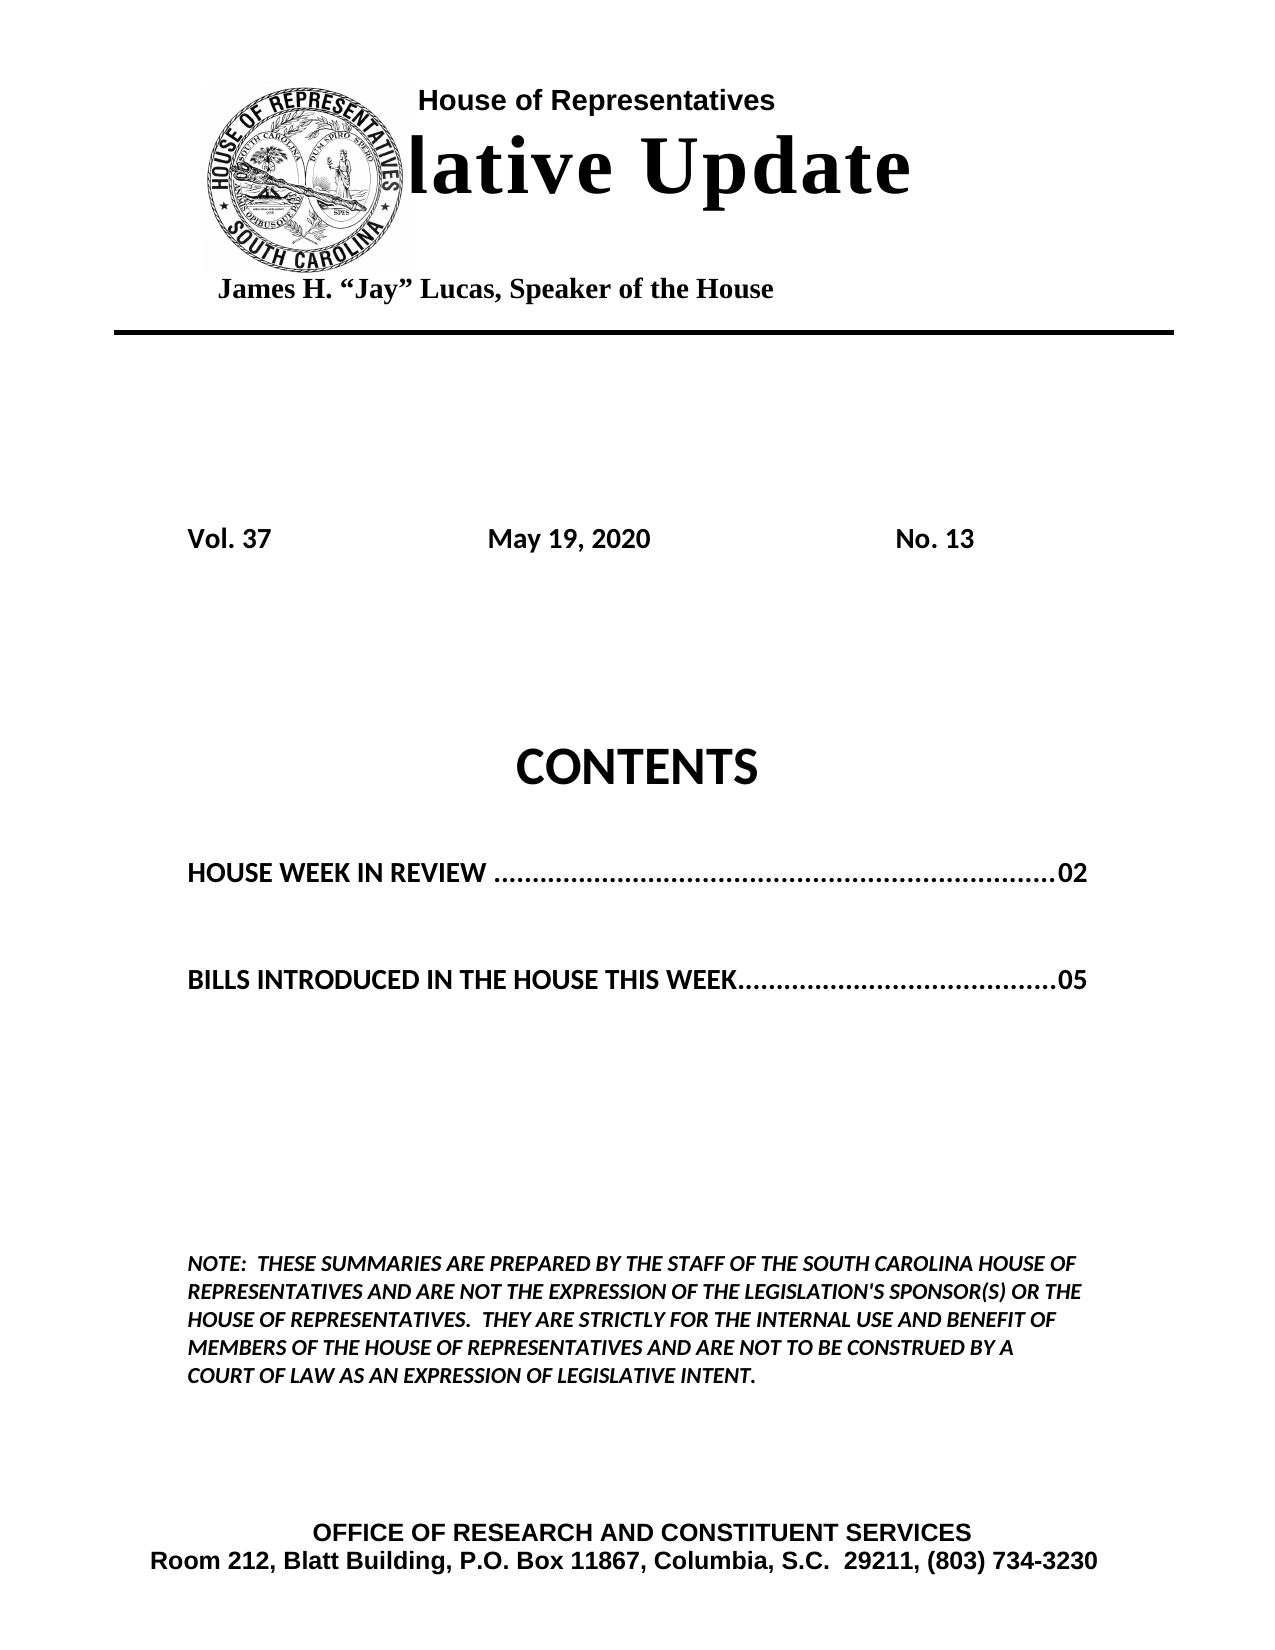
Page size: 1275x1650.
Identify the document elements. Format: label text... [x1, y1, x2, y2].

text NOTE: THESE SUMMARIES ARE PREPARED BY THE STAFF OF THE SOUTH CAROLINA HOUSE OF REPRESENTATIVES AND ARE NOT THE EXPRESSION OF THE LEGISLATION'S SPONSOR(S) OR THE HOUSE OF REPRESENTATIVES. THEY ARE STRICTLY FOR THE INTERNAL USE AND BENEFIT OF MEMBERS OF THE HOUSE OF REPRESENTATIVES AND ARE NOT TO BE CONSTRUED BY A COURT OF LAW AS AN EXPRESSION OF LEGISLATIVE INTENT. [187, 1249, 1087, 1389]
picture [202, 82, 412, 273]
text Vol. 37 May 19, 2020 No. 13 [187, 521, 1087, 556]
text HOUSE WEEK IN REVIEW 02 [187, 854, 1087, 890]
text BILLS INTRODUCED IN THE HOUSE THIS WEEK 05 [187, 961, 1087, 997]
text CONTENTS [187, 732, 1087, 798]
